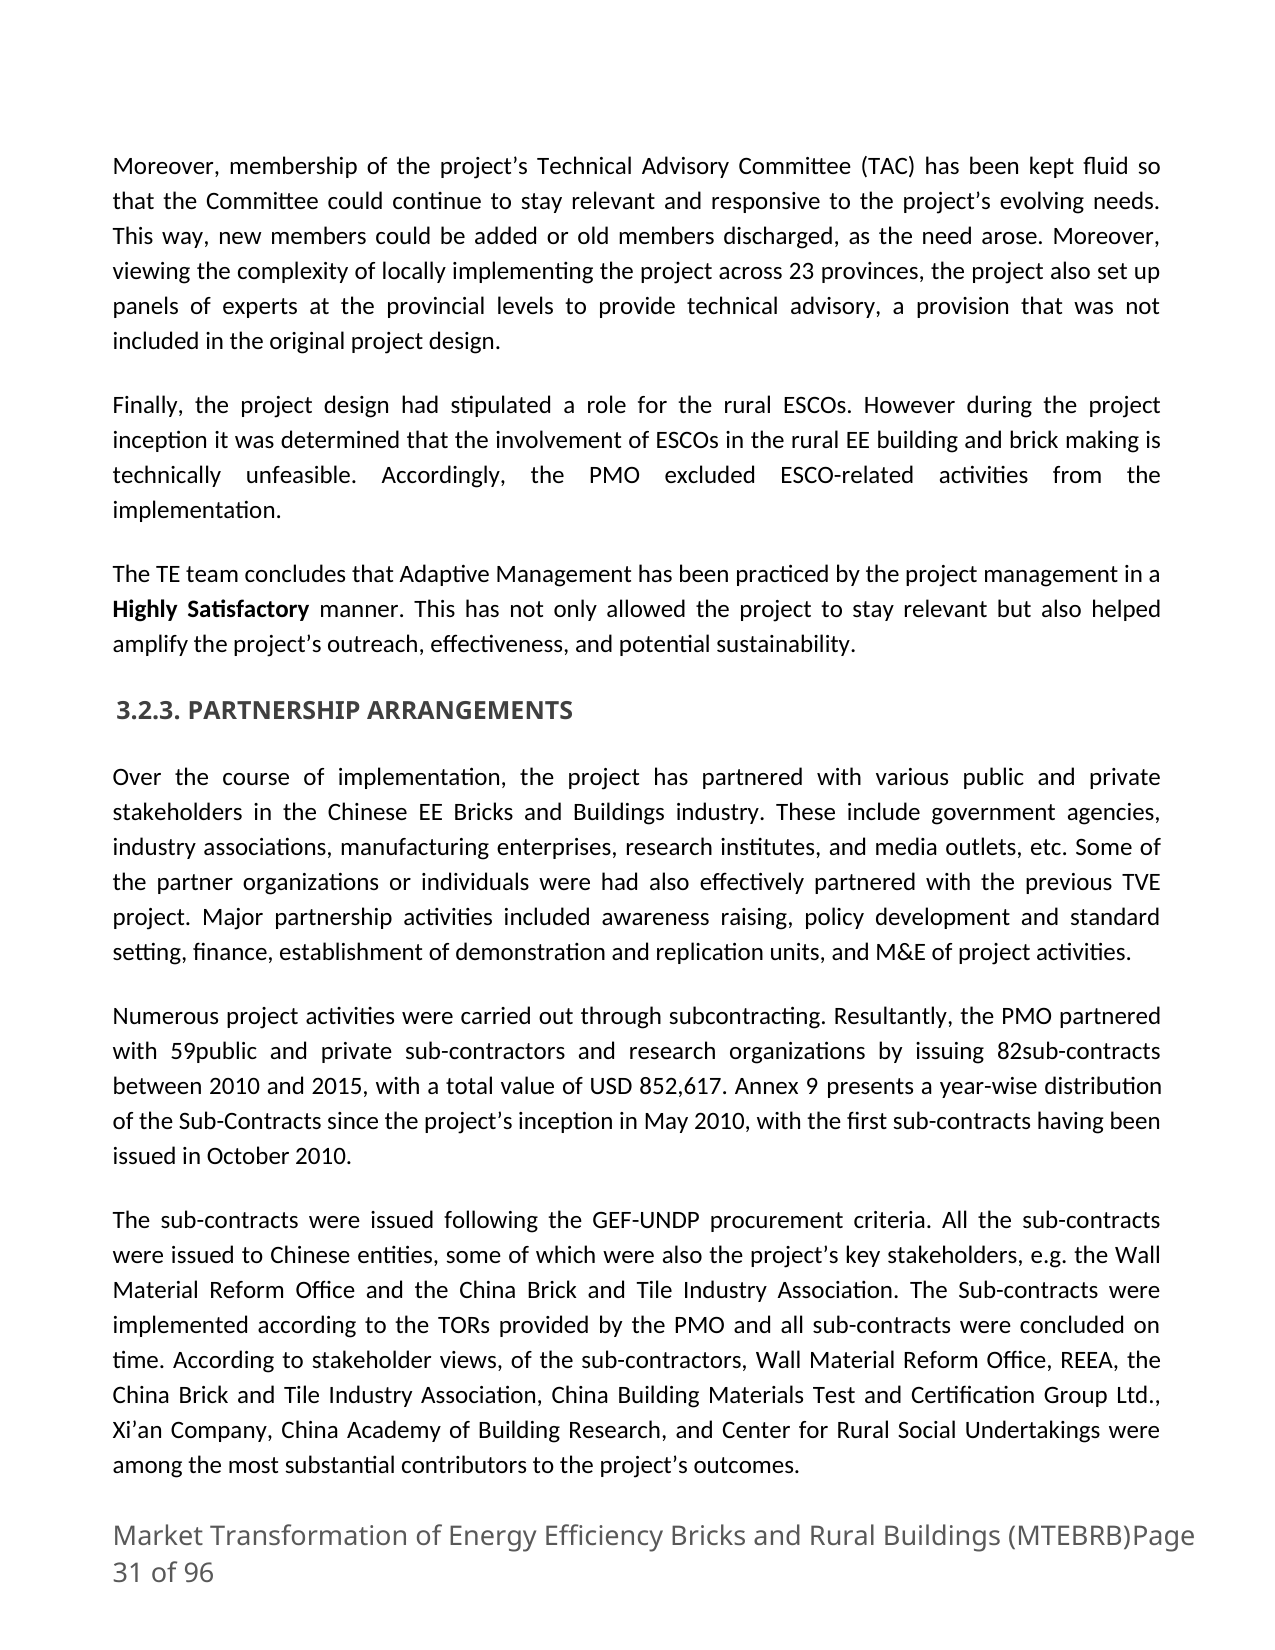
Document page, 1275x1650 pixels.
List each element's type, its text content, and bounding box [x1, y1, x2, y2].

text Over the course of implementation, the project has partnered with various public and private stakeholders in the Chinese EE Bricks and Buildings industry. These include government agencies, industry associations, manufacturing enterprises, research institutes, and media outlets, etc. Some of the partner organizations or individuals were had also effectively partnered with the previous TVE project. Major partnership activities included awareness raising, policy development and standard setting, finance, establishment of demonstration and replication units, and M&E of project activities. [112, 761, 1162, 966]
text Numerous project activities were carried out through subcontracting. Resultantly, the PMO partnered with 59public and private sub-contractors and research organizations by issuing 82sub-contracts between 2010 and 2015, with a total value of USD 852,617. Annex 9 presents a year-wise distribution of the Sub-Contracts since the project’s inception in May 2010, with the first sub-contracts having been issued in October 2010. [112, 1000, 1162, 1171]
text The sub-contracts were issued following the GEF-UNDP procurement criteria. All the sub-contracts were issued to Chinese entities, some of which were also the project’s key stakeholders, e.g. the Wall Material Reform Office and the China Brick and Tile Industry Association. The Sub-contracts were implemented according to the TORs provided by the PMO and all sub-contracts were concluded on time. According to stakeholder views, of the sub-contractors, Wall Material Reform Office, REEA, the China Brick and Tile Industry Association, China Building Materials Test and Certification Group Ltd., Xi’an Company, China Academy of Building Research, and Center for Rural Social Undertakings were among the most substantial contributors to the project’s outcomes. [112, 1204, 1162, 1480]
text Finally, the project design had stipulated a role for the rural ESCOs. However during the project inception it was determined that the involvement of ESCOs in the rural EE building and brick making is technically unfeasible. Accordingly, the PMO excluded ESCO-related activities from the implementation. [112, 389, 1162, 525]
text Moreover, membership of the project’s Technical Advisory Committee (TAC) has been kept fluid so that the Committee could continue to stay relevant and responsive to the project’s evolving needs. This way, new members could be added or old members discharged, as the need arose. Moreover, viewing the complexity of locally implementing the project across 23 provinces, the project also set up panels of experts at the provincial levels to provide technical advisory, a provision that was not included in the original project design. [112, 150, 1162, 356]
text The TE team concludes that Adaptive Management has been practiced by the project management in a Highly Satisfactory manner. This has not only allowed the project to stay relevant but also helped amplify the project’s outreach, effectiveness, and potential sustainability. [112, 558, 1162, 659]
subtitle PARTNERSHIP ARRANGEMENTS [116, 692, 1162, 727]
